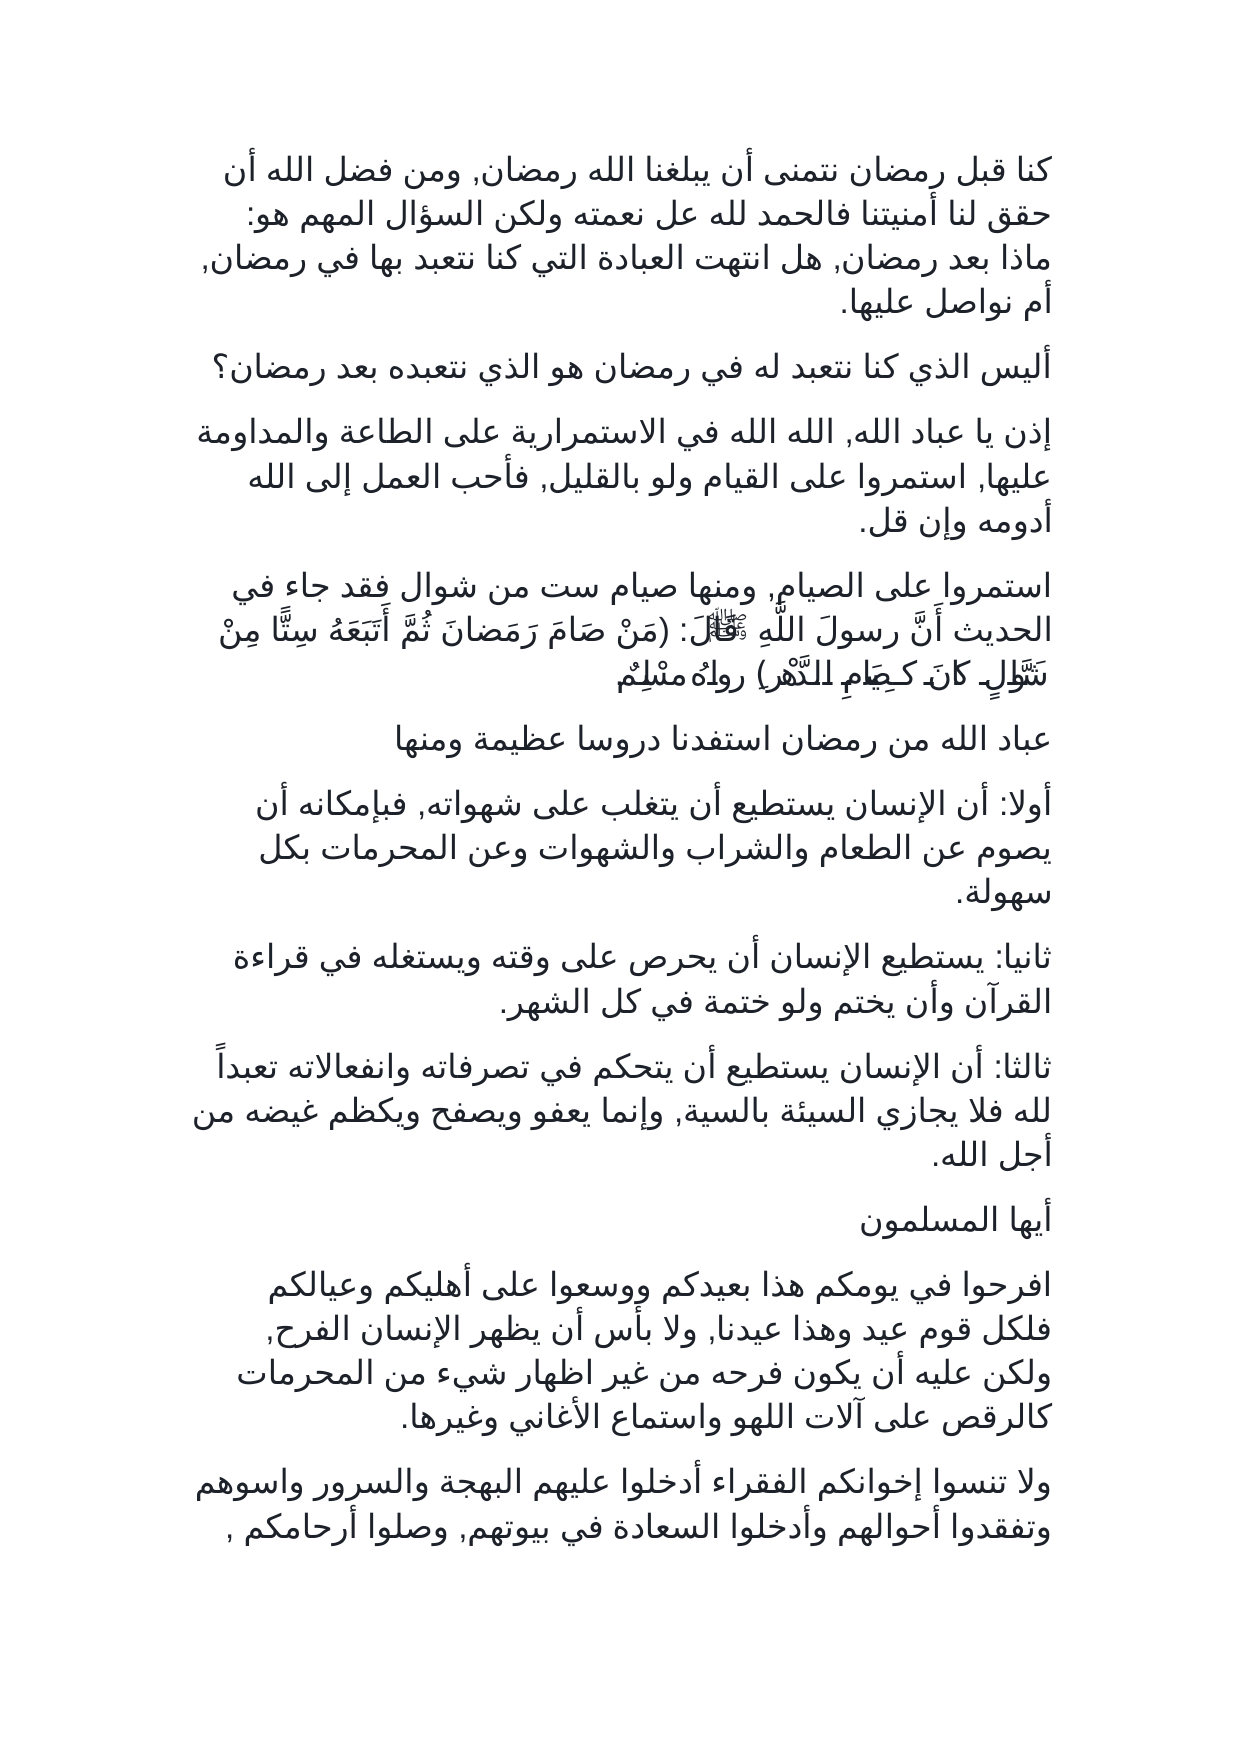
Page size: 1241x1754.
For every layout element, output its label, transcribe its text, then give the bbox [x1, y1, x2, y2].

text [187, 1462, 1053, 1545]
text أولا: أن الإنسان يستطيع أن يتغلب على شهواته, فبإمكانه أن يصوم عن الطعام والشراب والشهوات وعن المحرمات بكل سهولة. [187, 784, 1053, 911]
text استمروا على الصيام, ومنها صيام ست من شوال فقد جاء في الحديث أَنَّ رسولَ اللَّهِ ﷺ قَالَ: (مَنْ صَامَ رَمَضانَ ثُمَّ أَتَبَعَهُ سِتًّا مِنْ شَوَّالٍ كانَ كصِيَامِ الدَّهْر)ِ رواهُ مسْلِمٌ. [187, 566, 1053, 693]
text ثالثا: أن الإنسان يستطيع أن يتحكم في تصرفاته وانفعالاته تعبداً لله فلا يجازي السيئة بالسية, وإنما يعفو ويصفح ويكظم غيضه من أجل الله. [187, 1047, 1053, 1173]
text عباد الله من رمضان استفدنا دروسا عظيمة ومنها [187, 719, 1053, 758]
text ثانيا: يستطيع الإنسان أن يحرص على وقته ويستغله في قراءة القرآن وأن يختم ولو ختمة في كل الشهر. [187, 937, 1053, 1020]
text كنا قبل رمضان نتمنى أن يبلغنا الله رمضان, ومن فضل الله أن حقق لنا أمنيتنا فالحمد لله عل نعمته ولكن السؤال المهم هو: ماذا بعد رمضان, هل انتهت العبادة التي كنا نتعبد بها في رمضان, أم نواصل عليها. [187, 150, 1053, 321]
text إذن يا عباد الله, الله الله في الاستمرارية على الطاعة والمداومة عليها, استمروا على القيام ولو بالقليل, فأحب العمل إلى الله أدومه وإن قل. [187, 412, 1053, 539]
text أليس الذي كنا نتعبد له في رمضان هو الذي نتعبده بعد رمضان؟ [187, 347, 1053, 386]
text أيها المسلمون [187, 1200, 1053, 1238]
text افرحوا في يومكم هذا بعيدكم ووسعوا على أهليكم وعيالكم فلكل قوم عيد وهذا عيدنا, ولا بأس أن يظهر الإنسان الفرح, ولكن عليه أن يكون فرحه من غير اظهار شيء من المحرمات كالرقص على آلات اللهو واستماع الأغاني وغيرها. [187, 1265, 1053, 1436]
